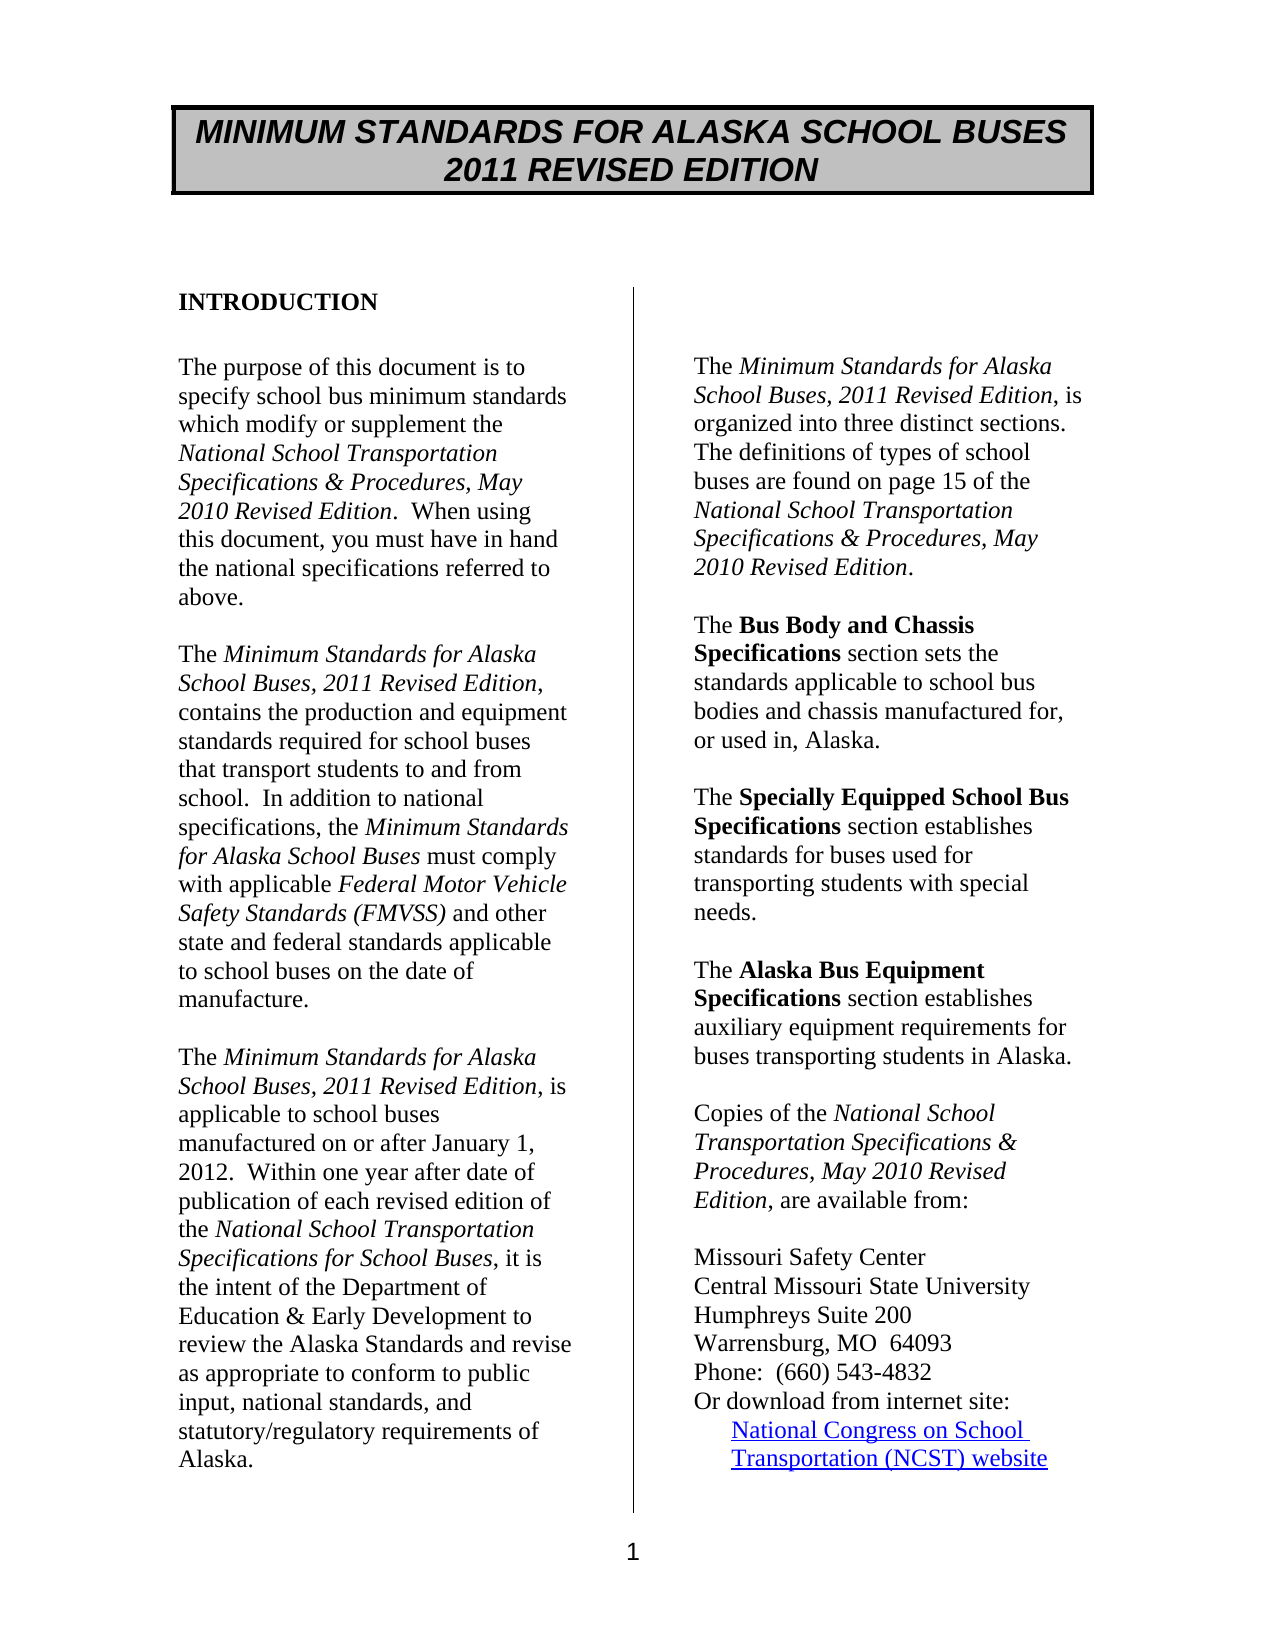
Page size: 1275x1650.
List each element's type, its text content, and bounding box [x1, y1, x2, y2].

text Central Missouri State University [694, 1271, 1087, 1300]
text Warrensburg, MO 64093 [694, 1328, 1087, 1357]
text The purpose of this document is to specify school bus minimum standards which modify or supplement the National School Transportation Specifications & Procedures, May 2010 Revised Edition. When using this document, you must have in hand the national specifications referred to above. [178, 352, 572, 611]
text The Minimum Standards for Alaska School Buses, 2011 Revised Edition, is applicable to school buses manufactured on or after January 1, 2012. Within one year after date of publication of each revised edition of the National School Transportation Specifications for School Buses, it is the intent of the Department of Education & Early Development to review the Alaska Standards and revise as appropriate to conform to public input, national standards, and statutory/regulatory requirements of Alaska. [178, 1042, 572, 1473]
text Phone: (660) 543-4832 [694, 1357, 1087, 1386]
text Or download from internet site: National Congress on School Transportation (NCST) website [694, 1386, 1087, 1472]
text Copies of the National School Transportation Specifications & Procedures, May 2010 Revised Edition, are available from: [694, 1098, 1087, 1213]
text The Alaska Bus Equipment Specifications section establishes auxiliary equipment requirements for buses transporting students in Alaska. [694, 955, 1087, 1070]
text The Specially Equipped School Bus Specifications section establishes standards for buses used for transporting students with special needs. [694, 782, 1087, 926]
text The Bus Body and Chassis Specifications section sets the standards applicable to school bus bodies and chassis manufactured for, or used in, Alaska. [694, 610, 1087, 753]
text The Minimum Standards for Alaska School Buses, 2011 Revised Edition, contains the production and equipment standards required for school buses that transport students to and from school. In addition to national specifications, the Minimum Standards for Alaska School Buses must comply with applicable Federal Motor Vehicle Safety Standards (FMVSS) and other state and federal standards applicable to school buses on the date of manufacture. [178, 639, 572, 1013]
text INTRODUCTION [178, 287, 572, 315]
text Humphreys Suite 200 [694, 1300, 1087, 1328]
text The Minimum Standards for Alaska School Buses, 2011 Revised Edition, is organized into three distinct sections. The definitions of types of school buses are found on page 15 of the National School Transportation Specifications & Procedures, May 2010 Revised Edition. [694, 351, 1087, 581]
text Missouri Safety Center [694, 1242, 1087, 1271]
